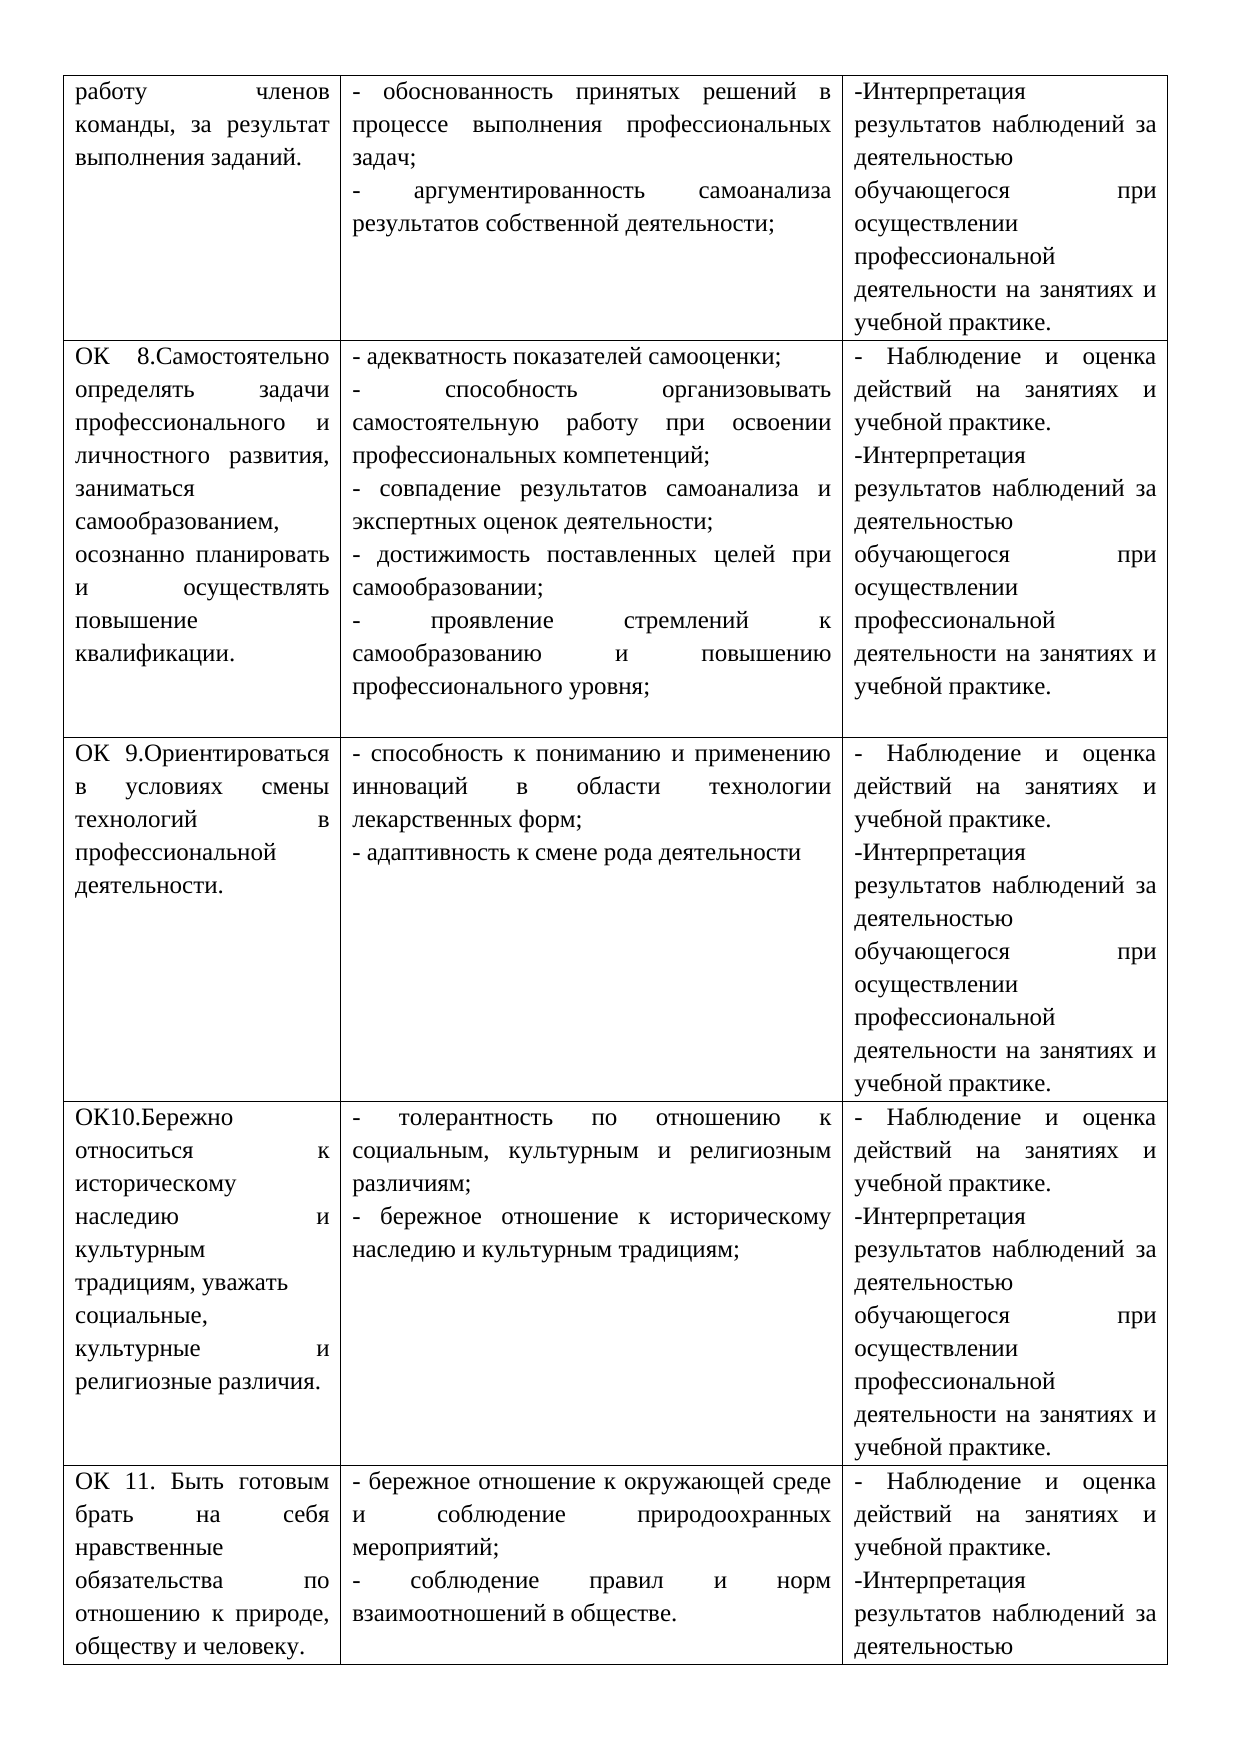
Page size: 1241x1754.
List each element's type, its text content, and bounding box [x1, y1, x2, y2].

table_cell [64, 1466, 340, 1664]
table_cell ОК 9.Ориентироваться в условиях смены технологий в профессиональной деятельности. [64, 738, 340, 1101]
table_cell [843, 1466, 1167, 1664]
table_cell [341, 1466, 842, 1664]
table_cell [843, 76, 1167, 340]
table_cell - адекватность показателей самооценки; - способность организовывать самостоятельную работу при освоении профессиональных компетенций; - совпадение результатов самоанализа и экспертных оценок деятельности; - достижимость поставленных целей при самообразовании; - проявление стремлений к самообразованию и повышению профессионального уровня; [341, 341, 842, 737]
table_cell - толерантность по отношению к социальным, культурным и религиозным различиям; - бережное отношение к историческому наследию и культурным традициям; [341, 1102, 842, 1465]
table_cell ОК10.Бережно относиться к историческому наследию и культурным традициям, уважать социальные, культурные и религиозные различия. [64, 1102, 340, 1465]
table_cell ОК 8.Самостоятельно определять задачи профессионального и личностного развития, заниматься самообразованием, осознанно планировать и осуществлять повышение квалификации. [64, 341, 340, 737]
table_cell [341, 76, 842, 340]
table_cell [64, 76, 340, 340]
table_cell - способность к пониманию и применению инноваций в области технологии лекарственных форм; - адаптивность к смене рода деятельности [341, 738, 842, 1101]
